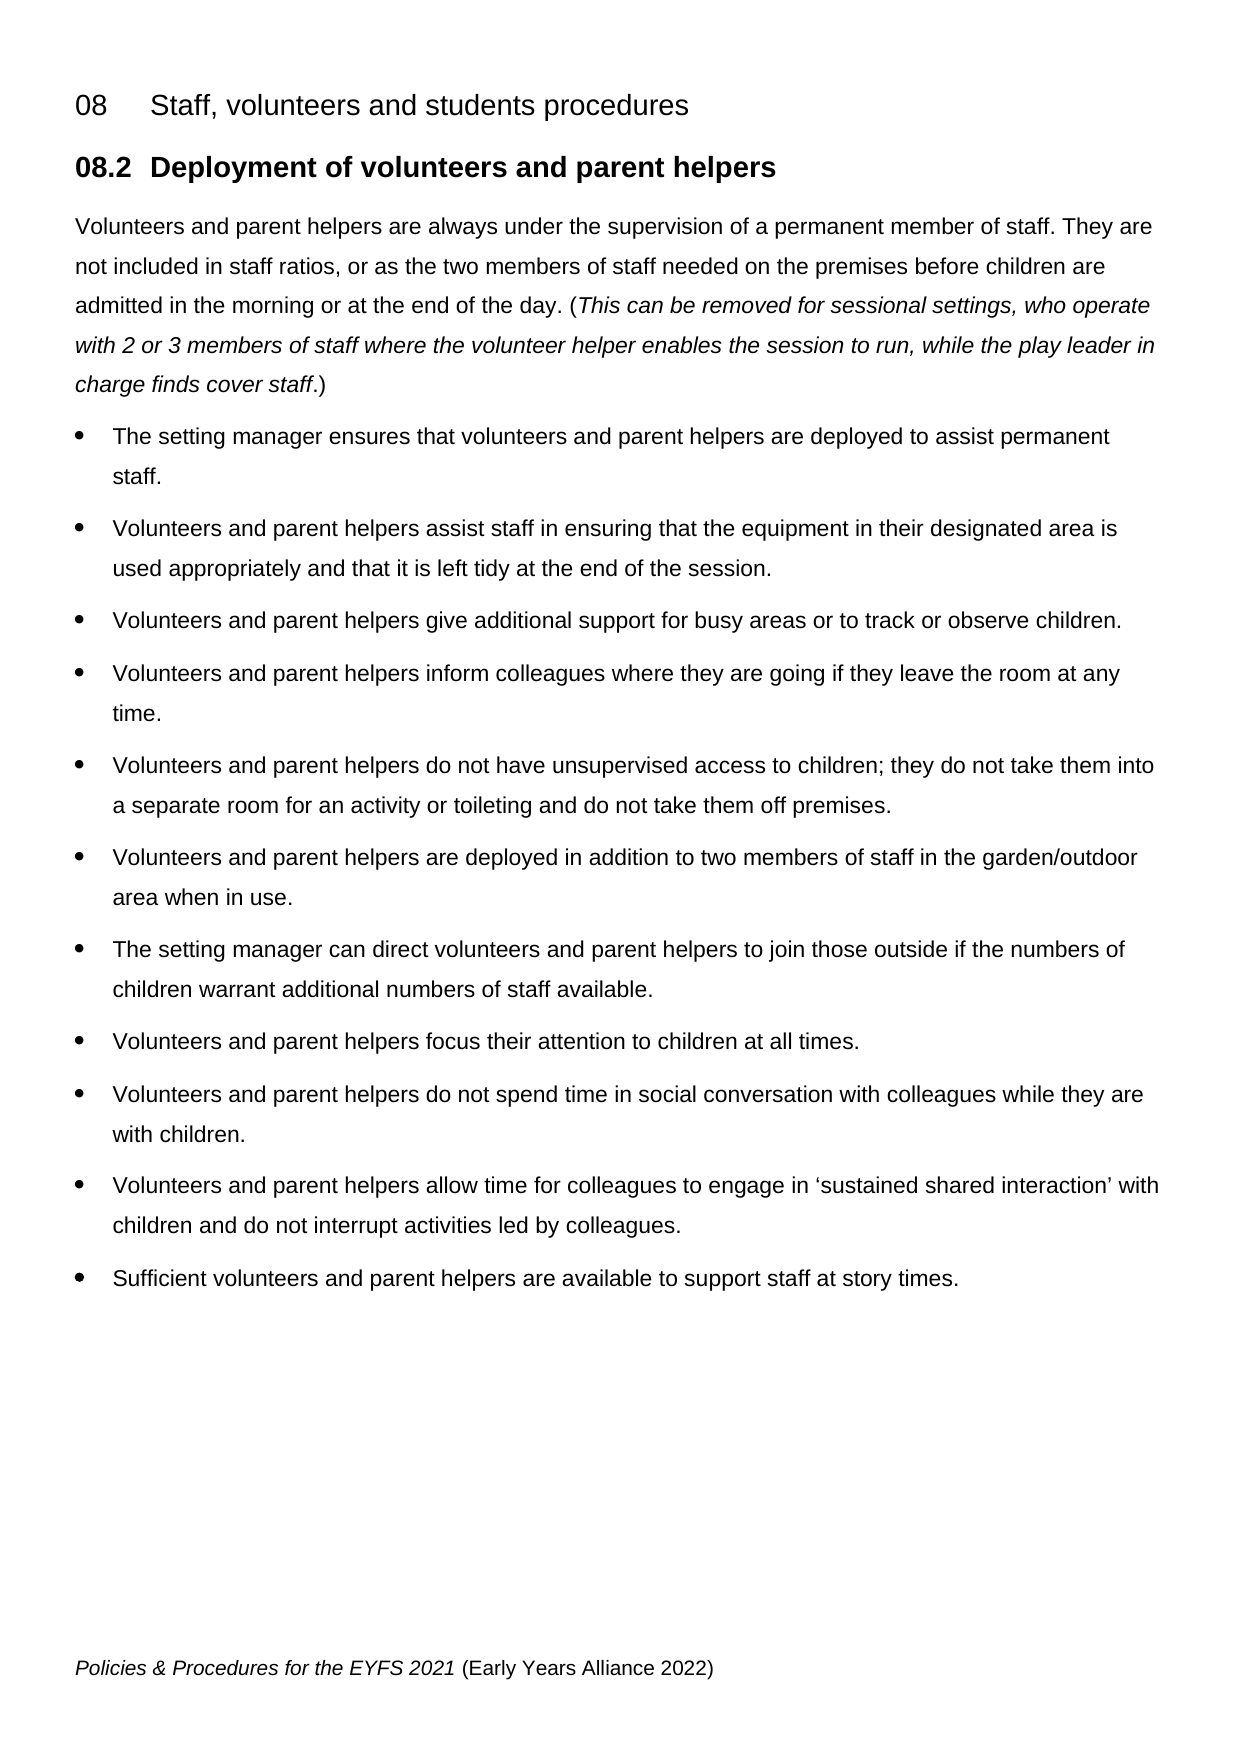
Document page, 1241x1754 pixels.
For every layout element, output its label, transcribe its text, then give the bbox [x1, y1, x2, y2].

list Volunteers and parent helpers are deployed in addition to two members of staff in the garden/outdoor area when in use. [75, 844, 1165, 910]
text 08 Staff, volunteers and students procedures [75, 87, 1165, 121]
list Volunteers and parent helpers do not spend time in social conversation with colleagues while they are with children. [75, 1081, 1165, 1147]
list Volunteers and parent helpers give additional support for busy areas or to track or observe children. [75, 607, 1165, 634]
list The setting manager can direct volunteers and parent helpers to join those outside if the numbers of children warrant additional numbers of staff available. [75, 936, 1165, 1002]
list Volunteers and parent helpers assist staff in ensuring that the equipment in their designated area is used appropriately and that it is left tidy at the end of the session. [75, 515, 1165, 581]
list Volunteers and parent helpers inform colleagues where they are going if they leave the room at any time. [75, 660, 1165, 726]
text 08.2 Deployment of volunteers and parent helpers [75, 150, 1165, 184]
text Volunteers and parent helpers are always under the supervision of a permanent member of staff. They are not included in staff ratios, or as the two members of staff needed on the premises before children are admitted in the morning or at the end of the day. (This can be removed for sessional settings, who operate with 2 or 3 members of staff where the volunteer helper enables the session to run, while the play leader in charge finds cover staff.) [75, 213, 1165, 397]
list The setting manager ensures that volunteers and parent helpers are deployed to assist permanent staff. [75, 423, 1165, 489]
list Volunteers and parent helpers do not have unsupervised access to children; they do not take them into a separate room for an activity or toileting and do not take them off premises. [75, 752, 1165, 818]
list Volunteers and parent helpers allow time for colleagues to engage in ‘sustained shared interaction’ with children and do not interrupt activities led by colleagues. [75, 1172, 1165, 1239]
list Sufficient volunteers and parent helpers are available to support staff at story times. [75, 1264, 1165, 1291]
list Volunteers and parent helpers focus their attention to children at all times. [75, 1028, 1165, 1054]
